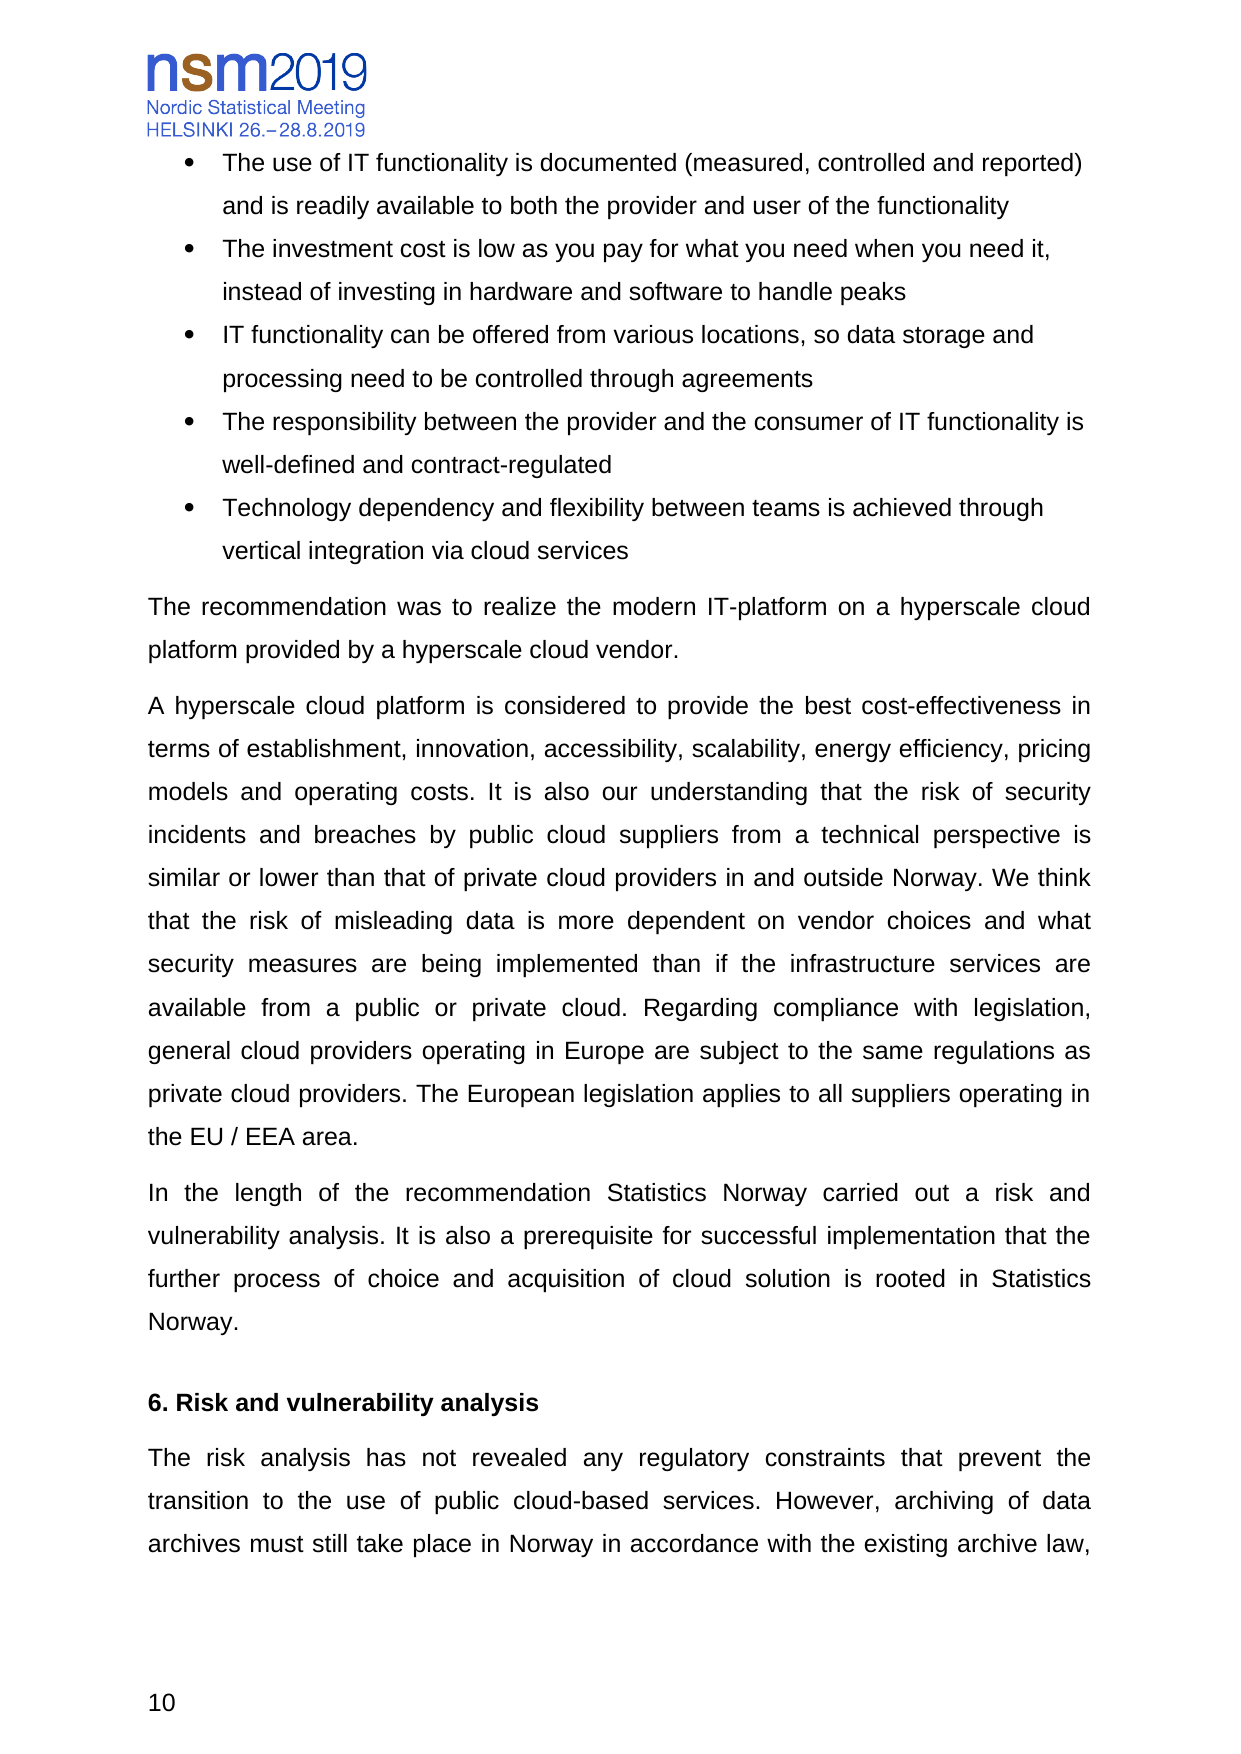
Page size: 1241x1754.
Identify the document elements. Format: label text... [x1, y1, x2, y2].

list The responsibility between the provider and the consumer of IT functionality is well-defined and contract-regulated [185, 407, 1093, 479]
list Technology dependency and flexibility between teams is achieved through vertical integration via cloud services [185, 493, 1093, 565]
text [148, 1443, 1093, 1558]
list The use of IT functionality is documented (measured, controlled and reported) and is readily available to both the provider and user of the functionality [185, 148, 1093, 219]
list The investment cost is low as you pay for what you need when you need it, instead of investing in hardware and software to handle peaks [185, 234, 1093, 306]
picture [147, 53, 367, 137]
list IT functionality can be offered from various locations, so data storage and processing need to be controlled through agreements [185, 320, 1093, 392]
subtitle 6. Risk and vulnerability analysis [148, 1387, 1093, 1416]
list A hyperscale cloud platform is considered to provide the best cost-effectiveness in terms of establishment, innovation, accessibility, scalability, energy efficiency, pricing models and operating costs. It is also our understanding that the risk of security incidents and breaches by public cloud suppliers from a technical perspective is similar or lower than that of private cloud providers in and outside Norway. We think that the risk of misleading data is more dependent on vendor choices and what security measures are being implemented than if the infrastructure services are available from a public or private cloud. Regarding compliance with legislation, general cloud providers operating in Europe are subject to the same regulations as private cloud providers. The European legislation applies to all suppliers operating in the EU / EEA area. [148, 691, 1093, 1151]
list The recommendation was to realize the modern IT-platform on a hyperscale cloud platform provided by a hyperscale cloud vendor. [148, 592, 1093, 664]
list In the length of the recommendation Statistics Norway carried out a risk and vulnerability analysis. It is also a prerequisite for successful implementation that the further process of choice and acquisition of cloud solution is rooted in Statistics Norway. [148, 1177, 1093, 1336]
